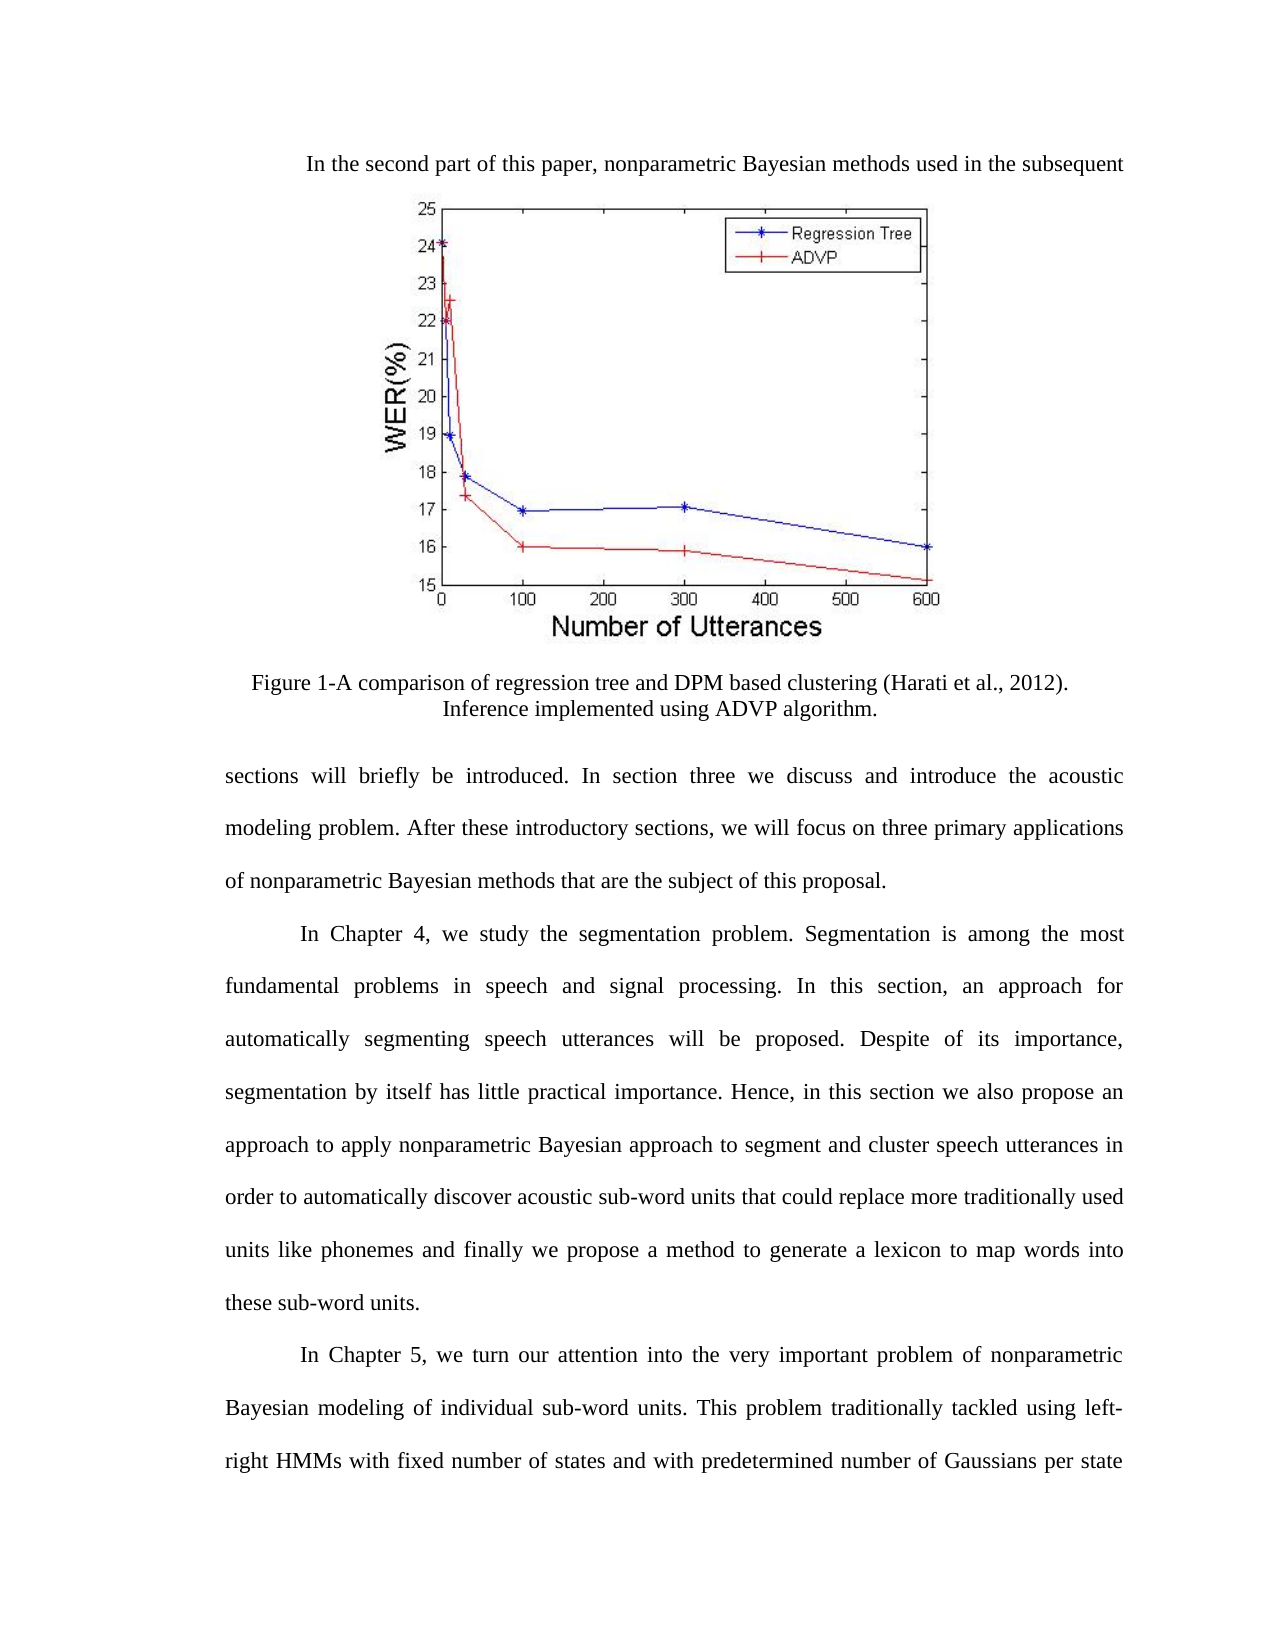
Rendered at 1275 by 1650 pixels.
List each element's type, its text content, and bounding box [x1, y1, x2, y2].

picture [361, 183, 959, 644]
text In Chapter 4, we study the segmentation problem. Segmentation is among the most fundamental problems in speech and signal processing. In this section, an approach for automatically segmenting speech utterances will be proposed. Despite of its importance, segmentation by itself has little practical importance. Hence, in this section we also propose an approach to apply nonparametric Bayesian approach to segment and cluster speech utterances in order to automatically discover acoustic sub-word units that could replace more traditionally used units like phonemes and finally we propose a method to generate a lexicon to map words into these sub-word units. [225, 920, 1125, 1315]
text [225, 1342, 1125, 1473]
